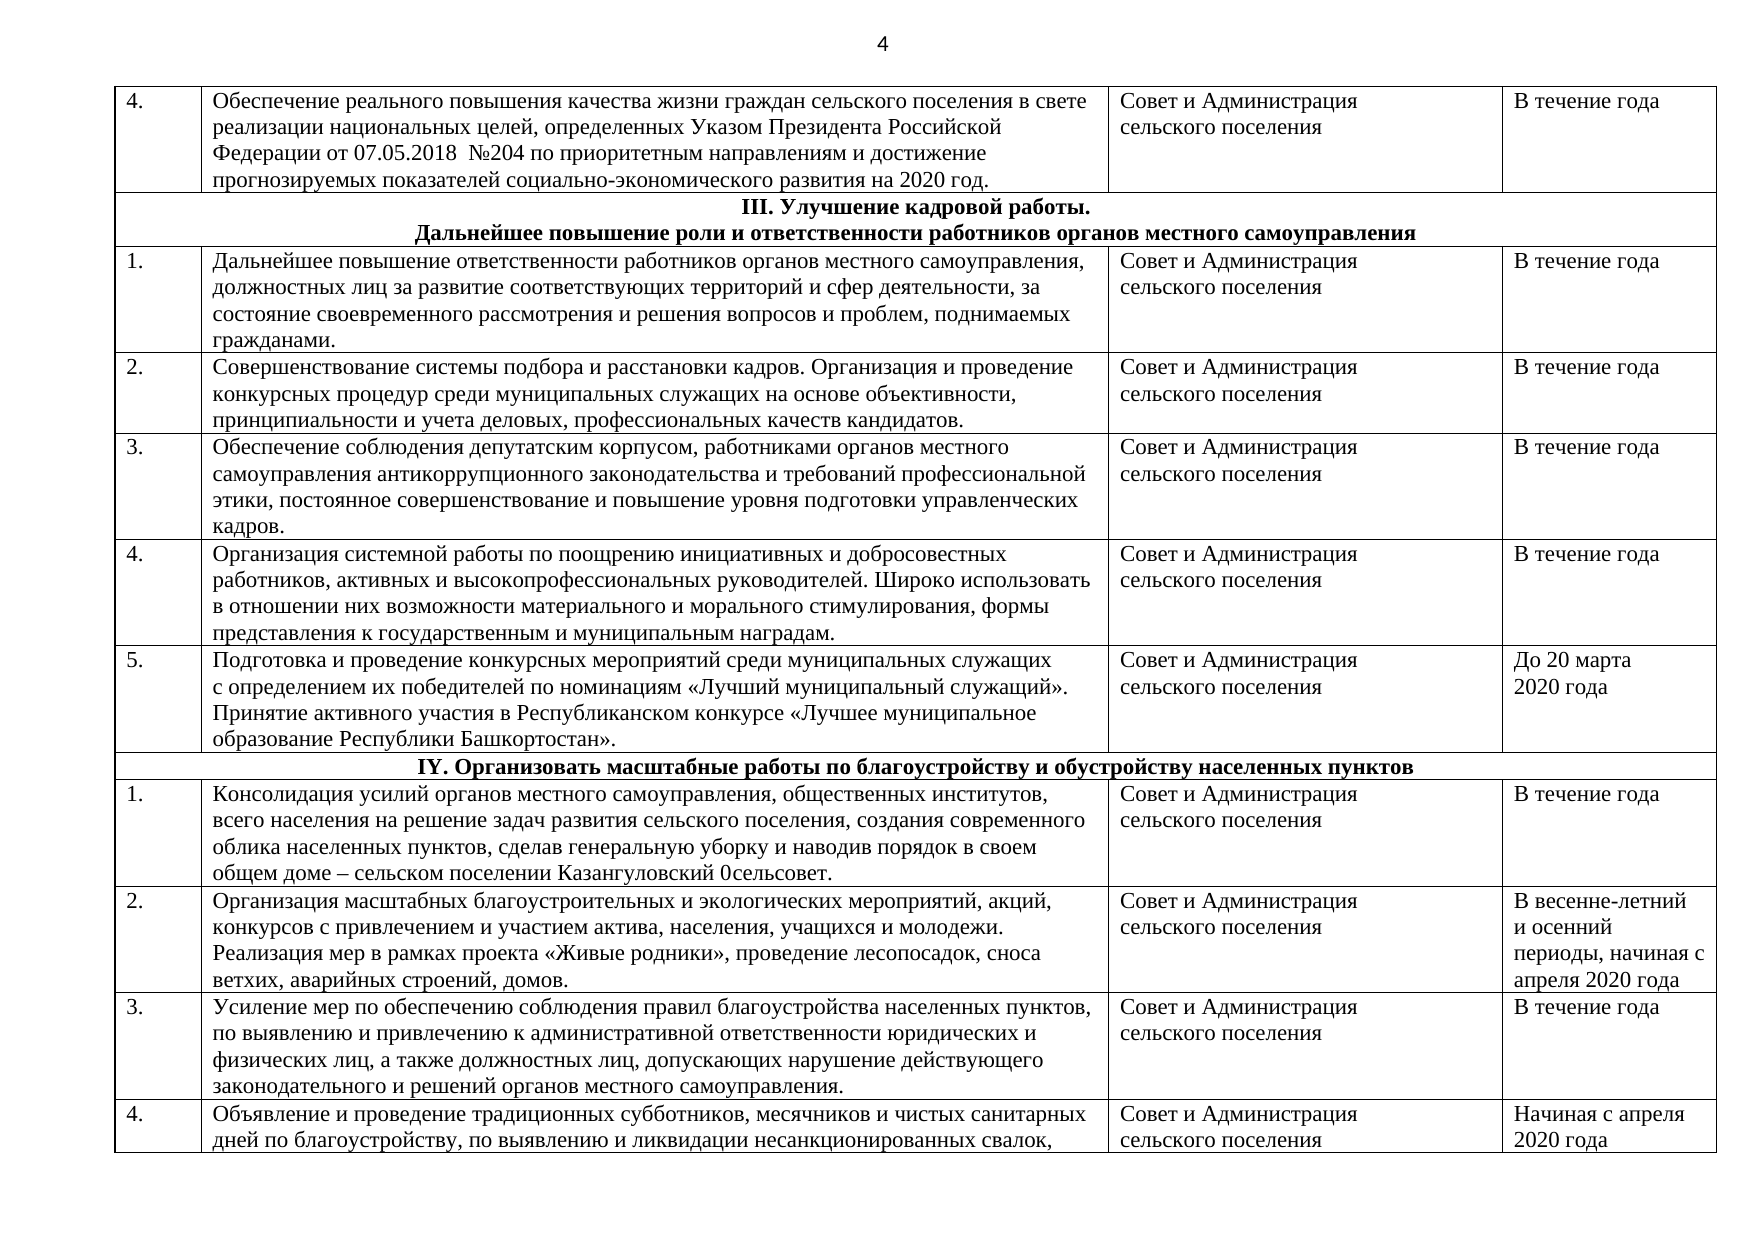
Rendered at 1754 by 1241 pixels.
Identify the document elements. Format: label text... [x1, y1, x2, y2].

table_cell В течение года [1503, 993, 1716, 1098]
table_cell В течение года [1503, 353, 1716, 432]
table_cell Совет и Администрация сельского поселения [1109, 887, 1502, 992]
table_cell Совет и Администрация сельского поселения [1109, 993, 1502, 1098]
table_cell 3. [116, 993, 201, 1098]
table_cell Совет и Администрация сельского поселения [1109, 540, 1502, 645]
table_cell IY. Организовать масштабные работы по благоустройству и обустройству населенных пунктов [116, 753, 1716, 779]
table_cell До 20 марта 2020 года [1503, 646, 1716, 752]
table_cell Совершенствование системы подбора и расстановки кадров. Организация и проведение конкурсных процедур среди муниципальных служащих на основе объективности, принципиальности и учета деловых, профессиональных качеств кандидатов. [202, 353, 1108, 432]
table_cell В течение года [1503, 780, 1716, 886]
table_cell В течение года [1503, 87, 1716, 192]
table_cell III. Улучшение кадровой работы. Дальнейшее повышение роли и ответственности работников органов местного самоуправления [116, 193, 1716, 246]
table_cell Совет и Администрация сельского поселения [1109, 434, 1502, 539]
table_cell Совет и Администрация сельского поселения [1109, 353, 1502, 432]
table_cell 1. [116, 780, 201, 886]
table_cell Подготовка и проведение конкурсных мероприятий среди муниципальных служащих с определением их победителей по номинациям «Лучший муниципальный служащий». Принятие активного участия в Республиканском конкурсе «Лучшее муниципальное образование Республики Башкортостан». [202, 646, 1108, 752]
table_cell Обеспечение соблюдения депутатским корпусом, работниками органов местного самоуправления антикоррупционного законодательства и требований профессиональной этики, постоянное совершенствование и повышение уровня подготовки управленческих кадров. [202, 434, 1108, 539]
table_cell В течение года [1503, 540, 1716, 645]
table_cell Консолидация усилий органов местного самоуправления, общественных институтов, всего населения на решение задач развития сельского поселения, создания современного облика населенных пунктов, сделав генеральную уборку и наводив порядок в своем общем доме – сельском поселении Казангуловский 0сельсовет. [202, 780, 1108, 886]
table_cell Организация системной работы по поощрению инициативных и добросовестных работников, активных и высокопрофессиональных руководителей. Широко использовать в отношении них возможности материального и морального стимулирования, формы представления к государственным и муниципальным наградам. [202, 540, 1108, 645]
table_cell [1109, 1100, 1502, 1152]
table_cell 5. [116, 646, 201, 752]
table_cell 2. [116, 887, 201, 992]
table_cell 1. [116, 247, 201, 352]
table_cell 4. [116, 1100, 201, 1152]
table_cell В течение года [1503, 247, 1716, 352]
table_cell В течение года [1503, 434, 1716, 539]
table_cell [1109, 87, 1502, 192]
table_cell Дальнейшее повышение ответственности работников органов местного самоуправления, должностных лиц за развитие соответствующих территорий и сфер деятельности, за состояние своевременного рассмотрения и решения вопросов и проблем, поднимаемых гражданами. [202, 247, 1108, 352]
table_cell Совет и Администрация сельского поселения [1109, 646, 1502, 752]
table_cell 4. [116, 87, 201, 192]
table_cell 2. [116, 353, 201, 432]
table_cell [202, 1100, 1108, 1152]
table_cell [1503, 1100, 1716, 1152]
table_cell Усиление мер по обеспечению соблюдения правил благоустройства населенных пунктов, по выявлению и привлечению к административной ответственности юридических и физических лиц, а также должностных лиц, допускающих нарушение действующего законодательного и решений органов местного самоуправления. [202, 993, 1108, 1098]
table_cell Совет и Администрация сельского поселения [1109, 780, 1502, 886]
table_cell В весенне-летний и осенний периоды, начиная с апреля 2020 года [1503, 887, 1716, 992]
table_cell 3. [116, 434, 201, 539]
table_cell Совет и Администрация сельского поселения [1109, 247, 1502, 352]
table_cell Обеспечение реального повышения качества жизни граждан сельского поселения в свете реализации национальных целей, определенных Указом Президента Российской Федерации от 07.05.2018 №204 по приоритетным направлениям и достижение прогнозируемых показателей социально-экономического развития на 2020 год. [202, 87, 1108, 192]
table_cell 4. [116, 540, 201, 645]
table_cell Организация масштабных благоустроительных и экологических мероприятий, акций, конкурсов с привлечением и участием актива, населения, учащихся и молодежи. Реализация мер в рамках проекта «Живые родники», проведение лесопосадок, сноса ветхих, аварийных строений, домов. [202, 887, 1108, 992]
